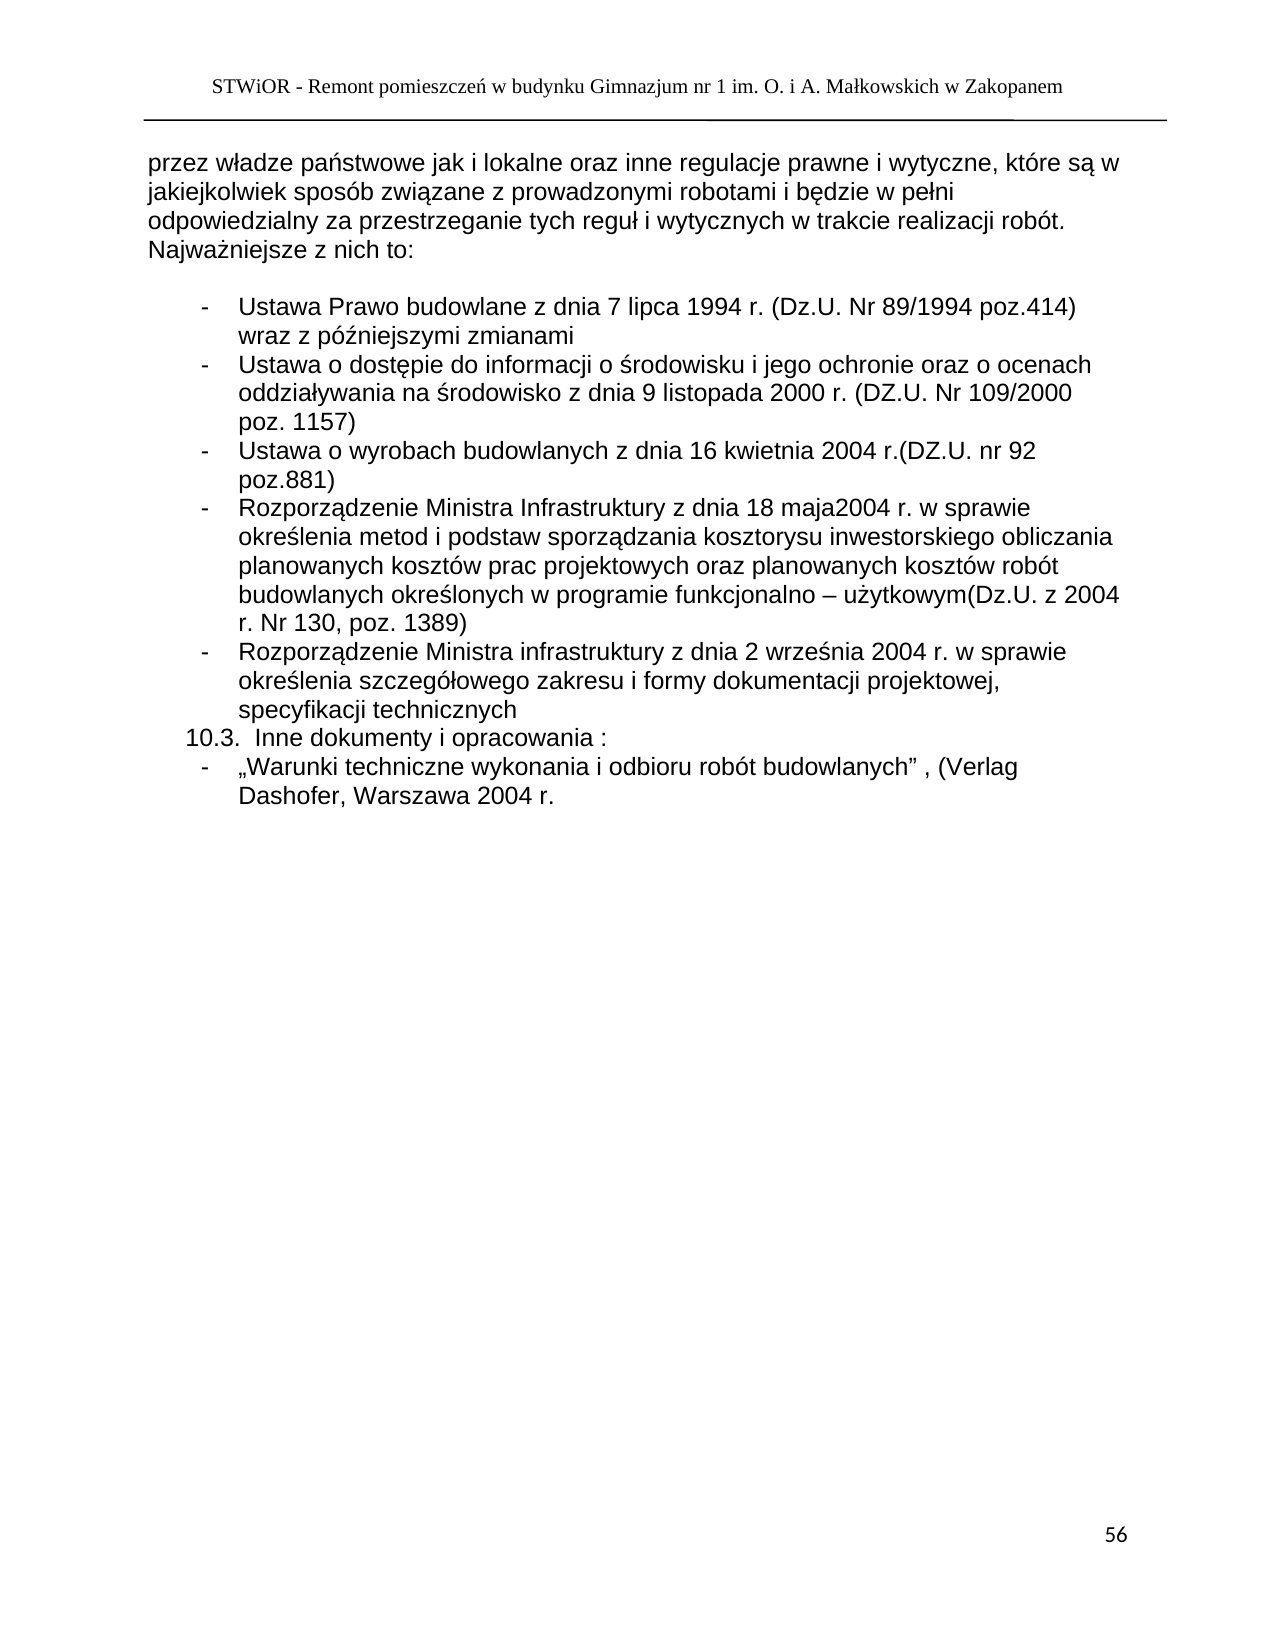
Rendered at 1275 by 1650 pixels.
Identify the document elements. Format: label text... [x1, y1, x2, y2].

subtitle Rozporządzenie Ministra infrastruktury z dnia 2 września 2004 r. w sprawie określenia szczegółowego zakresu i formy dokumentacji projektowej, specyfikacji technicznych [201, 637, 1127, 723]
subtitle Ustawa Prawo budowlane z dnia 7 lipca 1994 r. (Dz.U. Nr 89/1994 poz.414) wraz z późniejszymi zmianami [201, 292, 1127, 349]
subtitle Ustawa o dostępie do informacji o środowisku i jego ochronie oraz o ocenach oddziaływania na środowisko z dnia 9 listopada 2000 r. (DZ.U. Nr 109/2000 poz. 1157) [201, 349, 1127, 436]
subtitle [148, 148, 1127, 234]
subtitle Ustawa o wyrobach budowlanych z dnia 16 kwietnia 2004 r.(DZ.U. nr 92 poz.881) [201, 436, 1127, 493]
subtitle „Warunki techniczne wykonania i odbioru robót budowlanych” , (Verlag Dashofer, Warszawa 2004 r. [201, 752, 1127, 809]
subtitle Rozporządzenie Ministra Infrastruktury z dnia 18 maja2004 r. w sprawie określenia metod i podstaw sporządzania kosztorysu inwestorskiego obliczania planowanych kosztów prac projektowych oraz planowanych kosztów robót budowlanych określonych w programie funkcjonalno – użytkowym(Dz.U. z 2004 r. Nr 130, poz. 1389) [201, 493, 1127, 637]
subtitle 10.3. Inne dokumenty i opracowania : [185, 723, 1127, 752]
subtitle Najważniejsze z nich to: [148, 234, 1127, 263]
